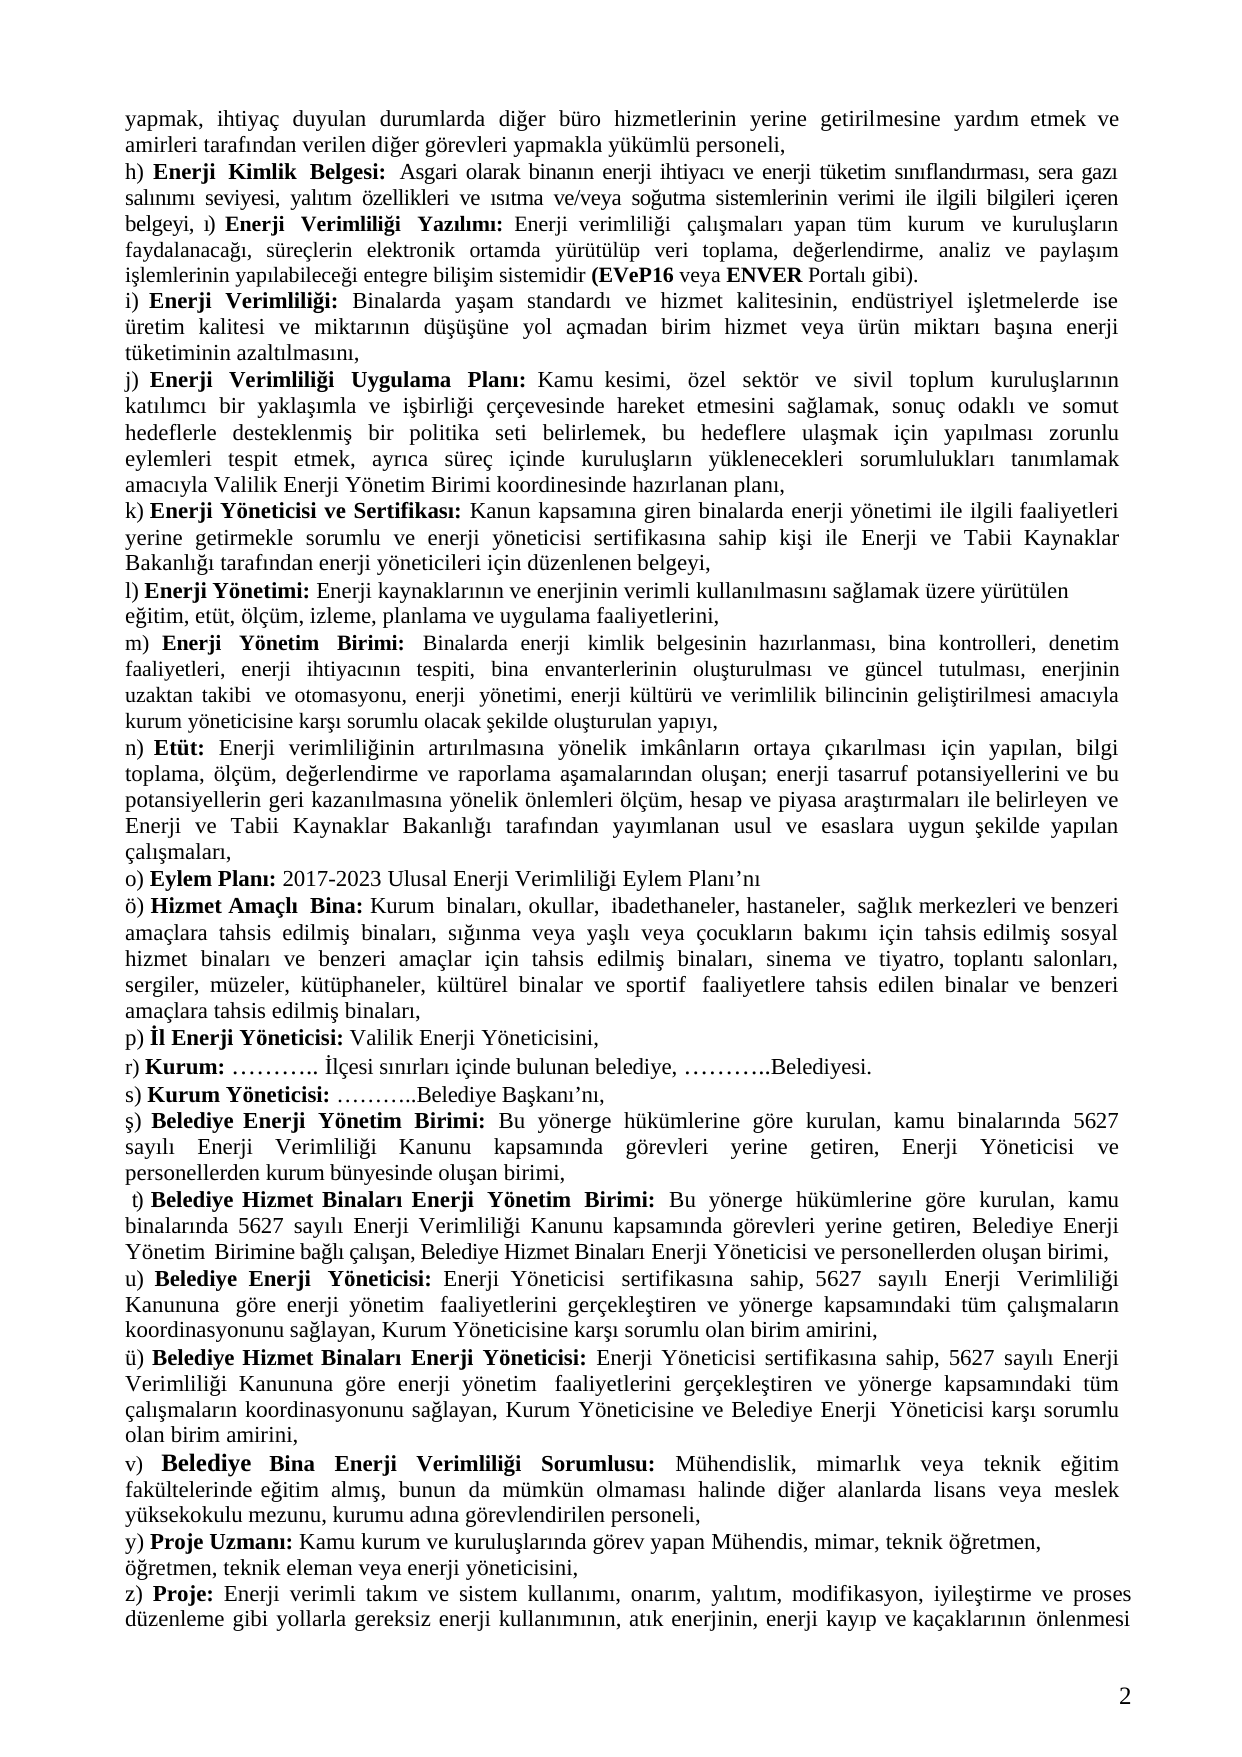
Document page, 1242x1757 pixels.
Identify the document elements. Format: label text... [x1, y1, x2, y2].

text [125, 1581, 1131, 1631]
text ş) Belediye Enerji Yönetim Birimi: Bu yönerge hükümlerine göre kurulan, kamu binalarında 5627 sayılı Enerji Verimliliği Kanunu kapsamında görevleri yerine getiren, Enerji Yöneticisi ve personellerden kurum bünyesinde oluşan birimi, [125, 1108, 1119, 1185]
text o) Eylem Planı: 2017-2023 Ulusal Enerji Verimliliği Eylem Planı’nı [125, 865, 1131, 892]
text v) Belediye Bina Enerji Verimliliği Sorumlusu: Mühendislik, mimarlık veya teknik eğitim fakültelerinde eğitim almış, bunun da mümkün olmaması halinde diğer alanlarda lisans veya meslek yüksekokulu mezunu, kurumu adına görevlendirilen personeli, [125, 1450, 1119, 1528]
text u) Belediye Enerji Yöneticisi: Enerji Yöneticisi sertifikasına sahip, 5627 sayılı Enerji Verimliliği Kanununa göre enerji yönetim faaliyetlerini gerçekleştiren ve yönerge kapsamındaki tüm çalışmaların koordinasyonunu sağlayan, Kurum Yöneticisine karşı sorumlu olan birim amirini, [125, 1266, 1119, 1343]
text j) Enerji Verimliliği Uygulama Planı: Kamu kesimi, özel sektör ve sivil toplum kuruluşlarının katılımcı bir yaklaşımla ve işbirliği çerçevesinde hareket etmesini sağlamak, sonuç odaklı ve somut hedeflerle desteklenmiş bir politika seti belirlemek, bu hedeflere ulaşmak için yapılması zorunlu eylemleri tespit etmek, ayrıca süreç içinde kuruluşların yüklenecekleri sorumlulukları tanımlamak amacıyla Valilik Enerji Yönetim Birimi koordinesinde hazırlanan planı, [125, 367, 1119, 497]
text r) Kurum: ……….. İlçesi sınırları içinde bulunan belediye, ………..Belediyesi. [125, 1051, 1106, 1079]
text ö) Hizmet Amaçlı Bina: Kurum binaları, okullar, ibadethaneler, hastaneler, sağlık merkezleri ve benzeri amaçlara tahsis edilmiş binaları, sığınma veya yaşlı veya çocukların bakımı için tahsis edilmiş sosyal hizmet binaları ve benzeri amaçlar için tahsis edilmiş binaları, sinema ve tiyatro, toplantı salonları, sergiler, müzeler, kütüphaneler, kültürel binalar ve sportif faaliyetlere tahsis edilen binalar ve benzeri amaçlara tahsis edilmiş binaları, [125, 893, 1119, 1023]
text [125, 106, 1119, 158]
text i) Enerji Verimliliği: Binalarda yaşam standardı ve hizmet kalitesinin, endüstriyel işletmelerde ise üretim kalitesi ve miktarının düşüşüne yol açmadan birim hizmet veya ürün miktarı başına enerji tüketiminin azaltılmasını, [125, 287, 1119, 366]
text s) Kurum Yöneticisi: ………..Belediye Başkanı’nı, [125, 1081, 1061, 1107]
text h) Enerji Kimlik Belgesi: Asgari olarak binanın enerji ihtiyacı ve enerji tüketim sınıflandırması, sera gazı salınımı seviyesi, yalıtım özellikleri ve ısıtma ve/veya soğutma sistemlerinin verimi ile ilgili bilgileri içeren belgeyi, ı) Enerji Verimliliği Yazılımı: Enerji verimliliği çalışmaları yapan tüm kurum ve kuruluşların faydalanacağı, süreçlerin elektronik ortamda yürütülüp veri toplama, değerlendirme, analiz ve paylaşım işlemlerinin yapılabileceği entegre bilişim sistemidir (EVeP16 veya ENVER Portalı gibi). [125, 158, 1119, 287]
text ü) Belediye Hizmet Binaları Enerji Yöneticisi: Enerji Yöneticisi sertifikasına sahip, 5627 sayılı Enerji Verimliliği Kanununa göre enerji yönetim faaliyetlerini gerçekleştiren ve yönerge kapsamındaki tüm çalışmaların koordinasyonunu sağlayan, Kurum Yöneticisine ve Belediye Enerji Yöneticisi karşı sorumlu olan birim amirini, [125, 1345, 1119, 1448]
text m) Enerji Yönetim Birimi: Binalarda enerji kimlik belgesinin hazırlanması, bina kontrolleri, denetim faaliyetleri, enerji ihtiyacının tespiti, bina envanterlerinin oluşturulması ve güncel tutulması, enerjinin uzaktan takibi ve otomasyonu, enerji yönetimi, enerji kültürü ve verimlilik bilincinin geliştirilmesi amacıyla kurum yöneticisine karşı sorumlu olacak şekilde oluşturulan yapıyı, [125, 630, 1119, 733]
text p) İl Enerji Yöneticisi: Valilik Enerji Yöneticisini, [125, 1023, 1131, 1050]
text y) Proje Uzmanı: Kamu kurum ve kuruluşlarında görev yapan Mühendis, mimar, teknik öğretmen, öğretmen, teknik eleman veya enerji yöneticisini, [125, 1529, 1137, 1581]
text n) Etüt: Enerji verimliliğinin artırılmasına yönelik imkânların ortaya çıkarılması için yapılan, bilgi toplama, ölçüm, değerlendirme ve raporlama aşamalarından oluşan; enerji tasarruf potansiyellerini ve bu potansiyellerin geri kazanılmasına yönelik önlemleri ölçüm, hesap ve piyasa araştırmaları ile belirleyen ve Enerji ve Tabii Kaynaklar Bakanlığı tarafından yayımlanan usul ve esaslara uygun şekilde yapılan çalışmaları, [125, 735, 1119, 865]
text t) Belediye Hizmet Binaları Enerji Yönetim Birimi: Bu yönerge hükümlerine göre kurulan, kamu binalarında 5627 sayılı Enerji Verimliliği Kanunu kapsamında görevleri yerine getiren, Belediye Enerji Yönetim Birimine bağlı çalışan, Belediye Hizmet Binaları Enerji Yöneticisi ve personellerden oluşan birimi, [125, 1187, 1119, 1264]
text k) Enerji Yöneticisi ve Sertifikası: Kanun kapsamına giren binalarda enerji yönetimi ile ilgili faaliyetleri yerine getirmekle sorumlu ve enerji yöneticisi sertifikasına sahip kişi ile Enerji ve Tabii Kaynaklar Bakanlığı tarafından enerji yöneticileri için düzenlenen belgeyi, [125, 498, 1119, 576]
text l) Enerji Yönetimi: Enerji kaynaklarının ve enerjinin verimli kullanılmasını sağlamak üzere yürütülen eğitim, etüt, ölçüm, izleme, planlama ve uygulama faaliyetlerini, [125, 577, 1122, 629]
